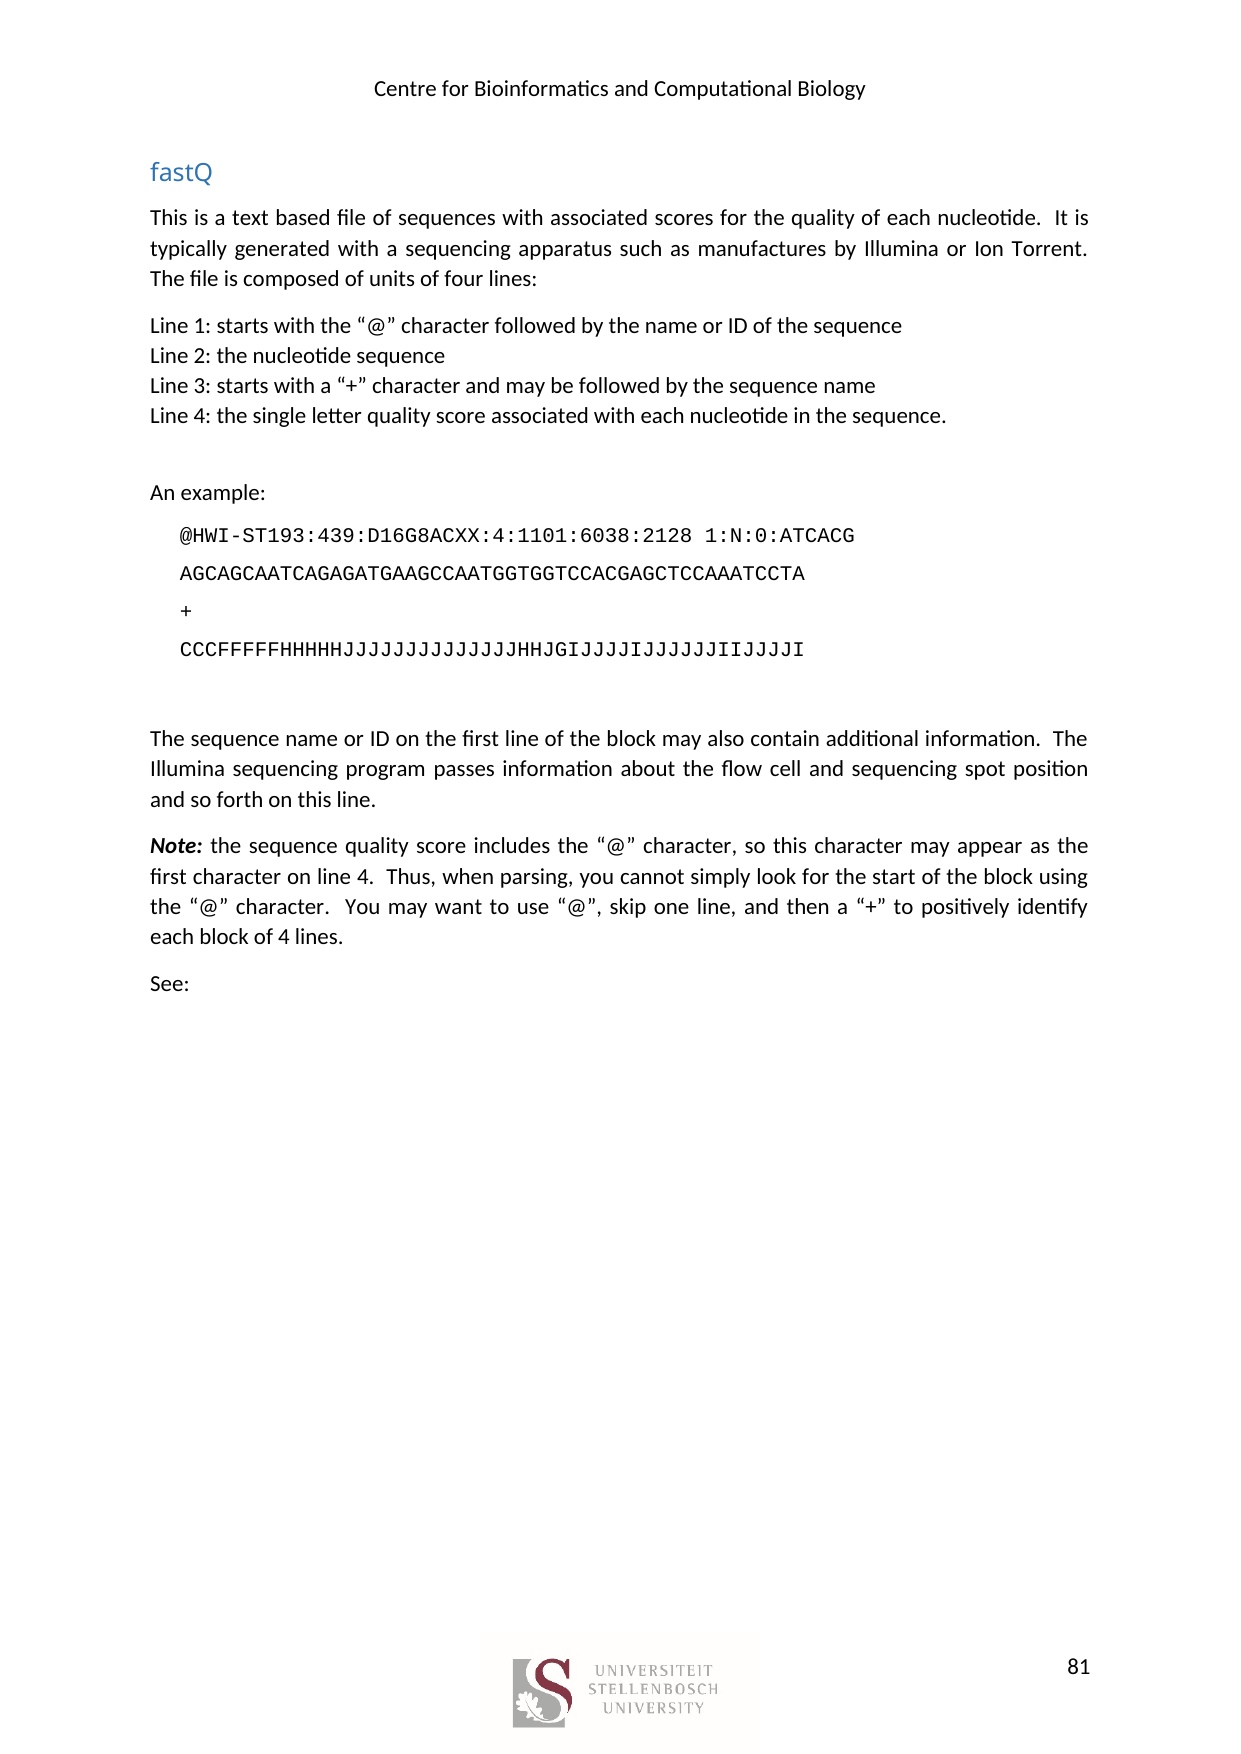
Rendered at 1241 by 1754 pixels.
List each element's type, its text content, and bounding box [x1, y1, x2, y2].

text The sequence name or ID on the first line of the block may also contain additional information. The Illumina sequencing program passes information about the flow cell and sequencing spot position and so forth on this line. [150, 724, 1090, 813]
subtitle fastQ [150, 154, 1090, 188]
text Line 4: the single letter quality score associated with each nucleotide in the sequence. [150, 401, 1090, 429]
text See: en.wikipedia.org/wiki/FASTQ_format [150, 969, 1090, 997]
text AGCAGCAATCAGAGATGAAGCCAATGGTGGTCCACGAGCTCCAAATCCTA [179, 563, 1090, 587]
text @HWI-ST193:439:D16G8ACXX:4:1101:6038:2128 1:N:0:ATCACG [179, 525, 1090, 549]
text An example: [150, 478, 1090, 506]
text Note: the sequence quality score includes the “@” character, so this character may appear as the first character on line 4. Thus, when parsing, you cannot simply look for the start of the block using the “@” character. You may want to use “@”, skip one line, and then a “+” to positively identify each block of 4 lines. [150, 832, 1090, 950]
text Line 1: starts with the “@” character followed by the name or ID of the sequence [150, 311, 1090, 339]
text Line 3: starts with a “+” character and may be followed by the sequence name [150, 371, 1090, 399]
text CCCFFFFFHHHHHJJJJJJJJJJJJJJHHJGIJJJJIJJJJJJIIJJJJI [179, 639, 1090, 663]
picture [480, 1631, 760, 1754]
text Line 2: the nucleotide sequence [150, 341, 1090, 369]
text + [179, 601, 1090, 625]
text This is a text based file of sequences with associated scores for the quality of each nucleotide. It is typically generated with a sequencing apparatus such as manufactures by Illumina or Ion Torrent. The file is composed of units of four lines: [150, 203, 1090, 292]
